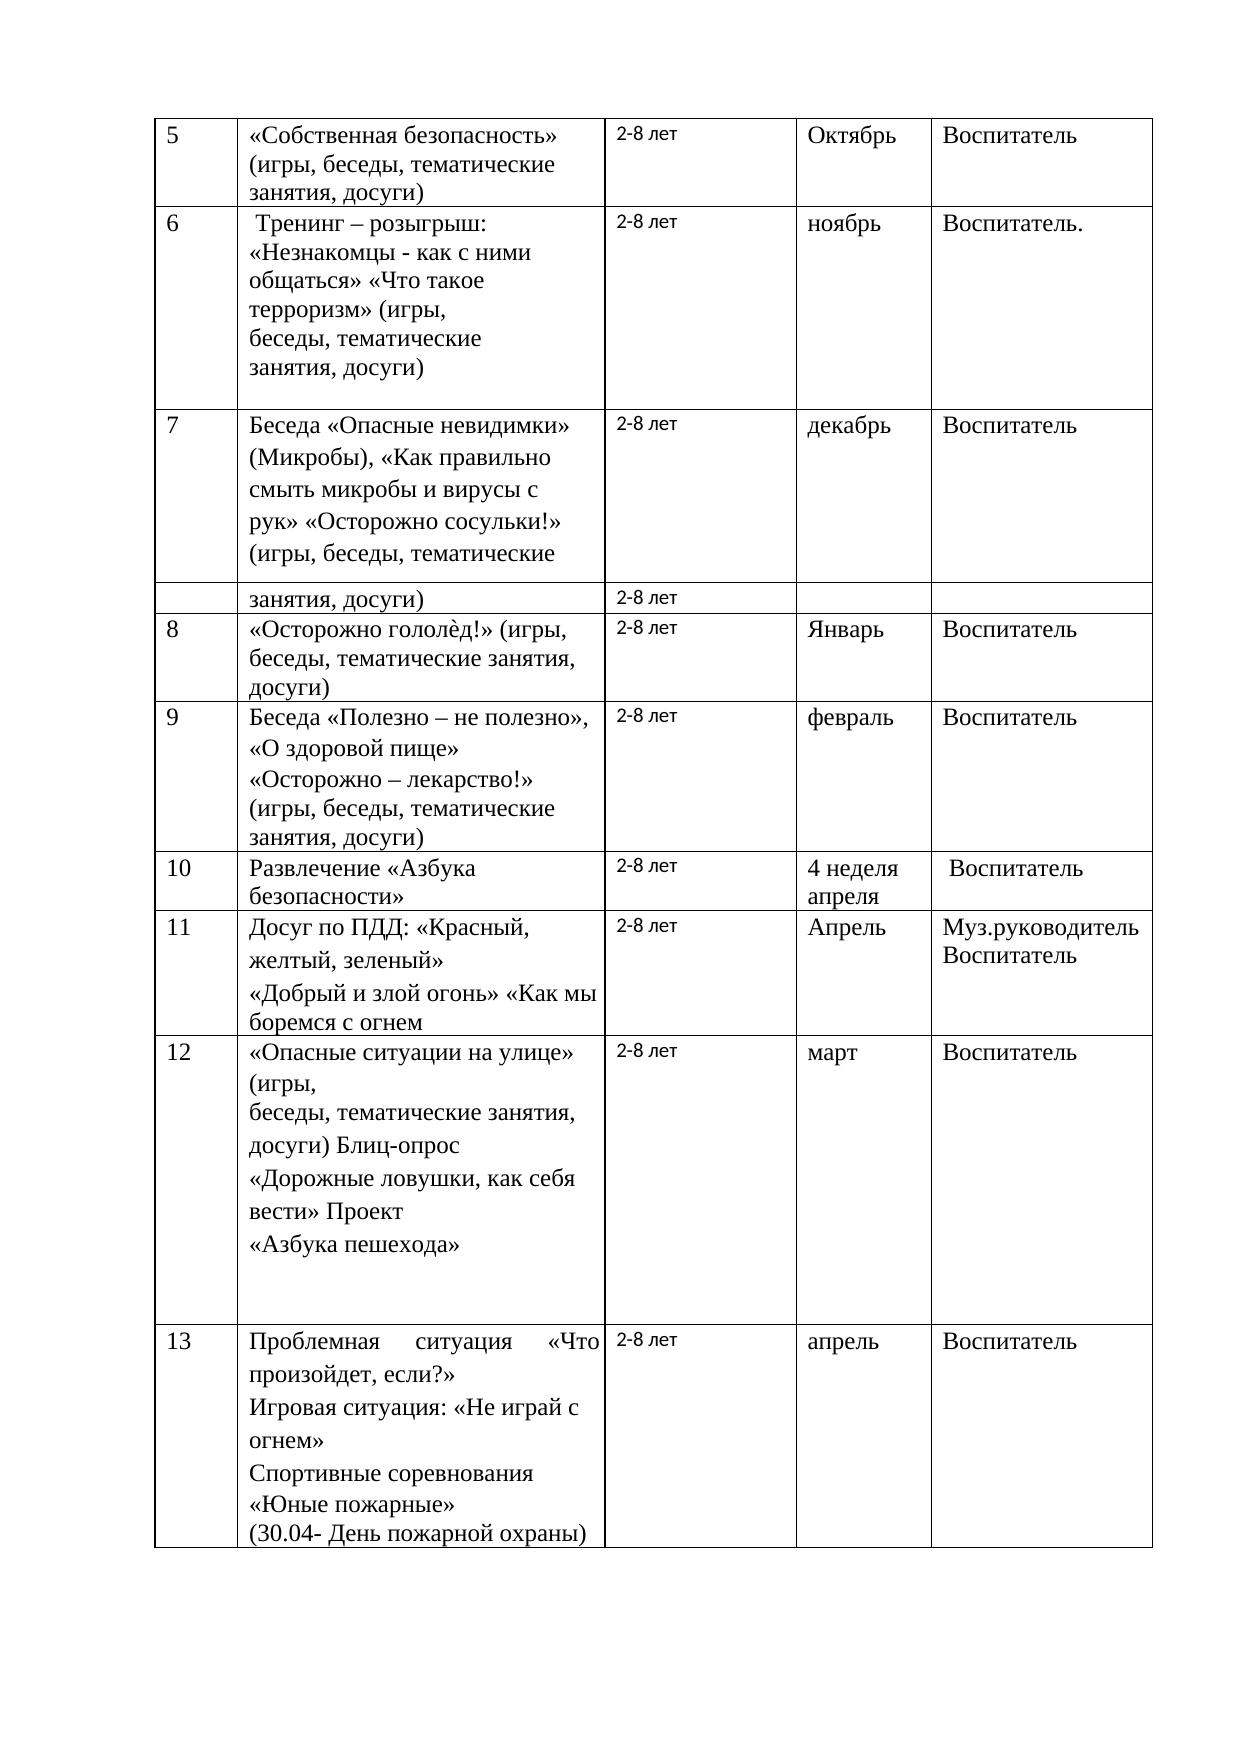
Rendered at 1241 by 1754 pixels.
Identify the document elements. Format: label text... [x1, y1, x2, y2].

table_cell апрель [797, 1325, 931, 1547]
table_cell Досуг по ПДД: «Красный, желтый, зеленый» «Добрый и злой огонь» «Как мы боремся с огнем [238, 911, 604, 1035]
table_cell 13 [156, 1325, 237, 1547]
table_cell [156, 583, 237, 613]
table_cell Воспитатель. [932, 207, 1152, 408]
table_cell 5 [156, 119, 237, 206]
table_cell Январь [797, 614, 931, 701]
table_cell Октябрь [797, 119, 931, 206]
table_cell 2-8 лет [606, 702, 796, 851]
table_cell Воспитатель [932, 852, 1152, 910]
table_cell 2-8 лет [606, 119, 796, 206]
table_cell 7 [156, 410, 237, 582]
table_cell Апрель [797, 911, 931, 1035]
table_cell Беседа «Полезно – не полезно», «О здоровой пище» «Осторожно – лекарство!» (игры, беседы, тематические занятия, досуги) [238, 702, 604, 851]
table_cell Воспитатель [932, 614, 1152, 701]
table_cell Воспитатель [932, 702, 1152, 851]
table_cell 10 [156, 852, 237, 910]
table_cell 11 [156, 911, 237, 1035]
table_cell 2-8 лет [606, 207, 796, 408]
table_cell 12 [156, 1036, 237, 1324]
table_cell Воспитатель [932, 410, 1152, 582]
table_cell 9 [156, 702, 237, 851]
table_cell 2-8 лет [606, 911, 796, 1035]
table_cell Тренинг – розыгрыш: «Незнакомцы - как с ними общаться» «Что такое терроризм» (игры, беседы, тематические занятия, досуги) [238, 207, 604, 408]
table_cell «Опасные ситуации на улице» (игры, беседы, тематические занятия, досуги) Блиц-опрос «Дорожные ловушки, как себя вести» Проект «Азбука пешехода» [238, 1036, 604, 1324]
table_cell «Осторожно гололѐд!» (игры, беседы, тематические занятия, досуги) [238, 614, 604, 701]
table_cell Воспитатель [932, 1325, 1152, 1547]
table_cell занятия, досуги) [238, 583, 604, 613]
table_cell 2-8 лет [606, 1325, 796, 1547]
table_cell [932, 583, 1152, 613]
table_cell Муз.руководитель Воспитатель [932, 911, 1152, 1035]
table_cell Беседа «Опасные невидимки» (Микробы), «Как правильно смыть микробы и вирусы с рук» «Осторожно сосульки!» (игры, беседы, тематические [238, 410, 604, 582]
table_cell ноябрь [797, 207, 931, 408]
table_cell февраль [797, 702, 931, 851]
table_cell 2-8 лет [606, 410, 796, 582]
table_cell 2-8 лет [606, 583, 796, 613]
table_cell Проблемная ситуация «Что произойдет, если?» Игровая ситуация: «Не играй с огнем» Спортивные соревнования «Юные пожарные» (30.04- День пожарной охраны) [238, 1325, 604, 1547]
table_cell [797, 583, 931, 613]
table_cell Воспитатель [932, 119, 1152, 206]
table_cell Воспитатель [932, 1036, 1152, 1324]
table_cell декабрь [797, 410, 931, 582]
table_cell март [797, 1036, 931, 1324]
table_cell 2-8 лет [606, 1036, 796, 1324]
table_cell 6 [156, 207, 237, 408]
table_cell «Собственная безопасность» (игры, беседы, тематические занятия, досуги) [238, 119, 604, 206]
table_cell 2-8 лет [606, 852, 796, 910]
table_cell 2-8 лет [606, 614, 796, 701]
table_cell 8 [156, 614, 237, 701]
table_cell 4 неделя апреля [797, 852, 931, 910]
table_cell Развлечение «Азбука безопасности» [238, 852, 604, 910]
